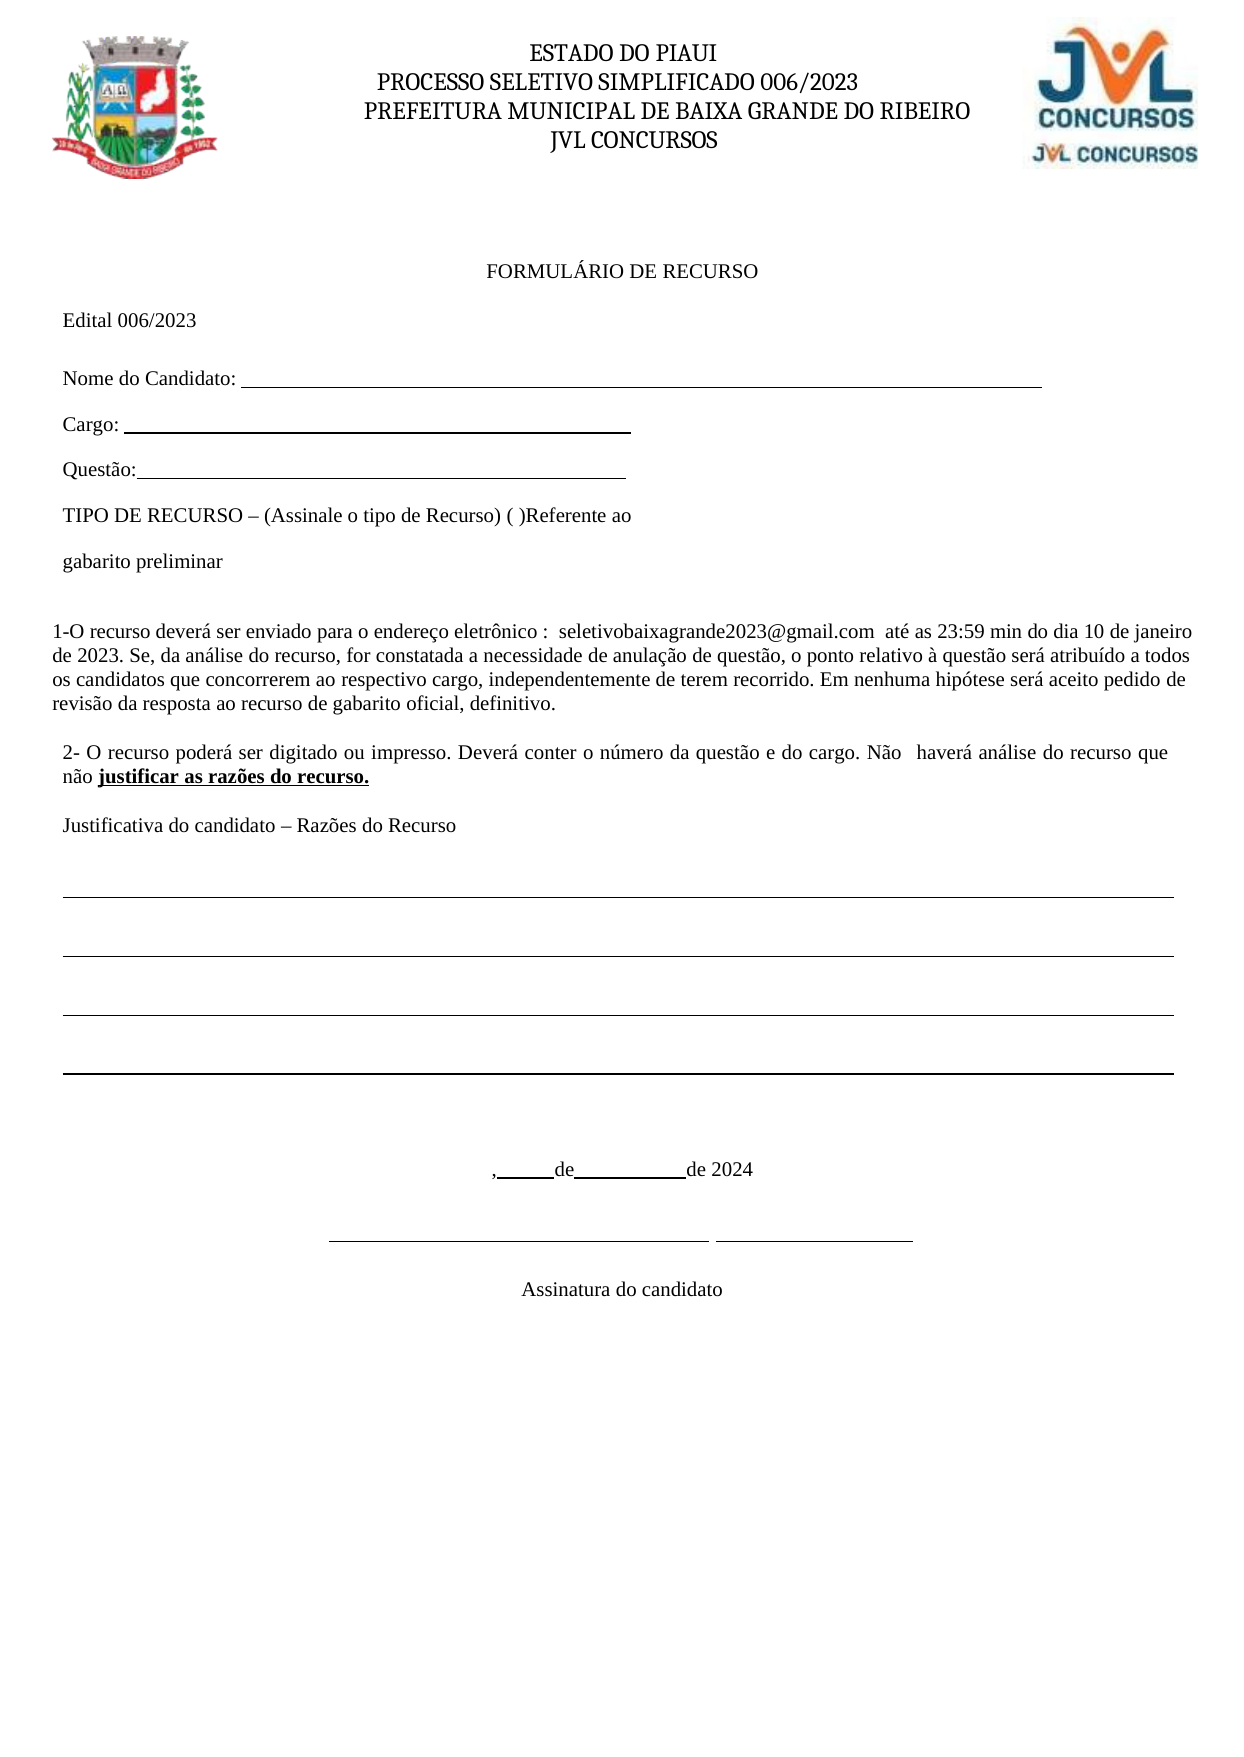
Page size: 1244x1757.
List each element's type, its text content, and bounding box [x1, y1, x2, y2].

text Nome do Candidato: Cargo: [62, 366, 1043, 436]
text 1-O recurso deverá ser enviado para o endereço eletrônico : seletivobaixagrande2023@gmail.com até as 23:59 min do dia 10 de janeiro de 2023. Se, da análise do recurso, for constatada a necessidade de anulação de questão, o ponto relativo à questão será atribuído a todos os candidatos que concorrerem ao respectivo cargo, independentemente de terem recorrido. Em nenhuma hipótese será aceito pedido de revisão da resposta ao recurso de gabarito oficial, definitivo. [52, 619, 1192, 715]
text , de de 2024 [52, 1157, 1192, 1181]
text Questão: TIPO DE RECURSO – (Assinale o tipo de Recurso) ( )Referente ao gabarito preliminar [62, 457, 656, 573]
text Justificativa do candidato – Razões do Recurso [62, 812, 1194, 837]
text 2- O recurso poderá ser digitado ou impresso. Deverá conter o número da questão e do cargo. Não haverá análise do recurso que não justificar as razões do recurso. [62, 740, 1168, 788]
text Assinatura do candidato [52, 1277, 1192, 1301]
picture [52, 36, 218, 179]
text Edital 006/2023 [62, 308, 1194, 332]
picture [1022, 17, 1199, 169]
text FORMULÁRIO DE RECURSO [52, 259, 1192, 283]
